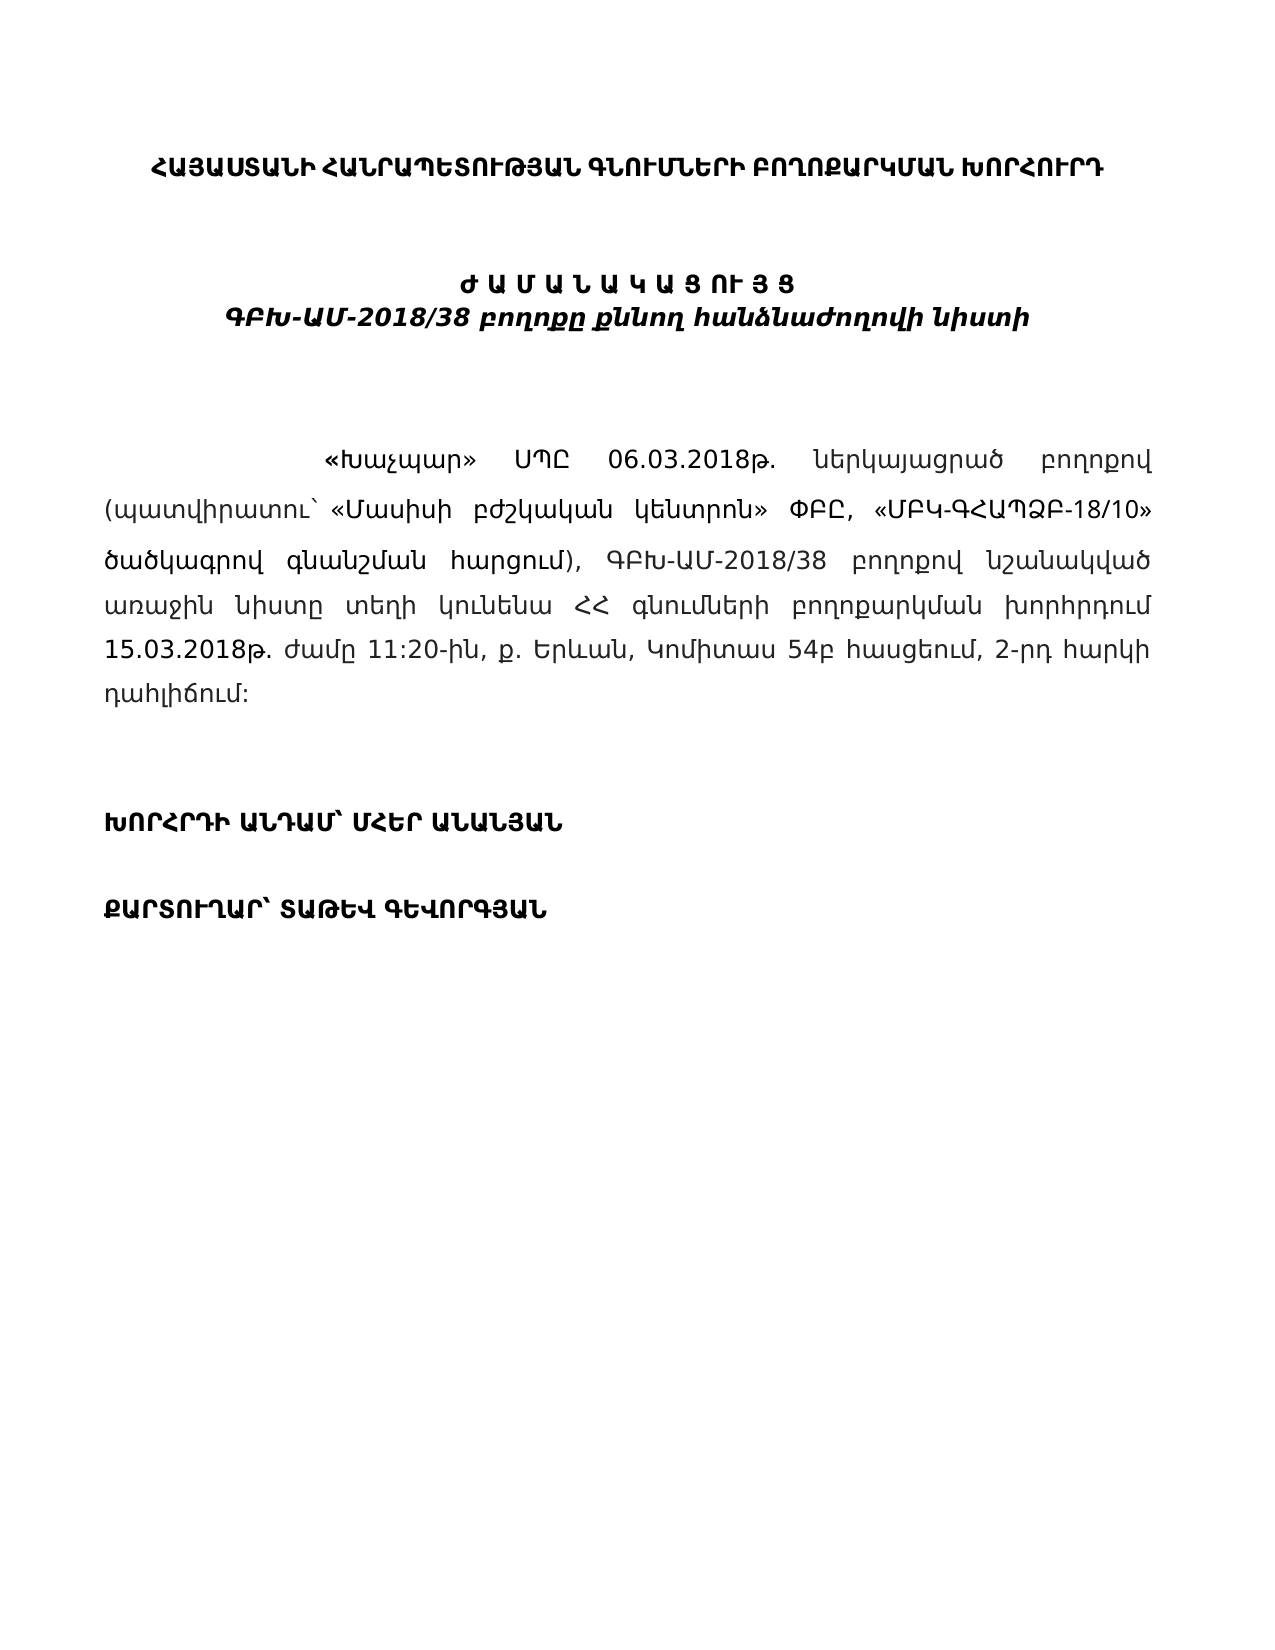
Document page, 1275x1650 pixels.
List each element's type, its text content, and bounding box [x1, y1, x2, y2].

text ԳԲԽ-ԱՄ-2018/38 բողոքը քննող հանձնաժողովի նիստի [103, 303, 1152, 333]
text ԽՈՐՀՐԴԻ ԱՆԴԱՄ՝ ՄՀԵՐ ԱՆԱՆՅԱՆ [103, 808, 1151, 837]
text ՔԱՐՏՈՒՂԱՐ՝ ՏԱԹԵՎ ԳԵՎՈՐԳՅԱՆ [103, 895, 1151, 924]
text Ժ Ա Մ Ա Ն Ա Կ Ա Ց ՈՒ Յ Ց [103, 270, 1152, 299]
text ՀԱՅԱՍՏԱՆԻ ՀԱՆՐԱՊԵՏՈՒԹՅԱՆ ԳՆՈՒՄՆԵՐԻ ԲՈՂՈՔԱՐԿՄԱՆ ԽՈՐՀՈՒՐԴ [103, 150, 1152, 184]
text «Խաչպար» ՍՊԸ 06.03.2018թ. ներկայացրած բողոքով (պատվիրատու` «Մասիսի բժշկական կենտրոն» ՓԲԸ, «ՄԲԿ-ԳՀԱՊՁԲ-18/10» ծածկագրով գնանշման հարցում), ԳԲԽ-ԱՄ-2018/38 բողոքով նշանակված առաջին նիստը տեղի կունենա ՀՀ գնումների բողոքարկման խորհրդում 15.03.2018թ. ժամը 11:20-ին, ք. Երևան, Կոմիտաս 54բ հասցեում, 2-րդ հարկի դահլիճում: [103, 445, 1152, 708]
